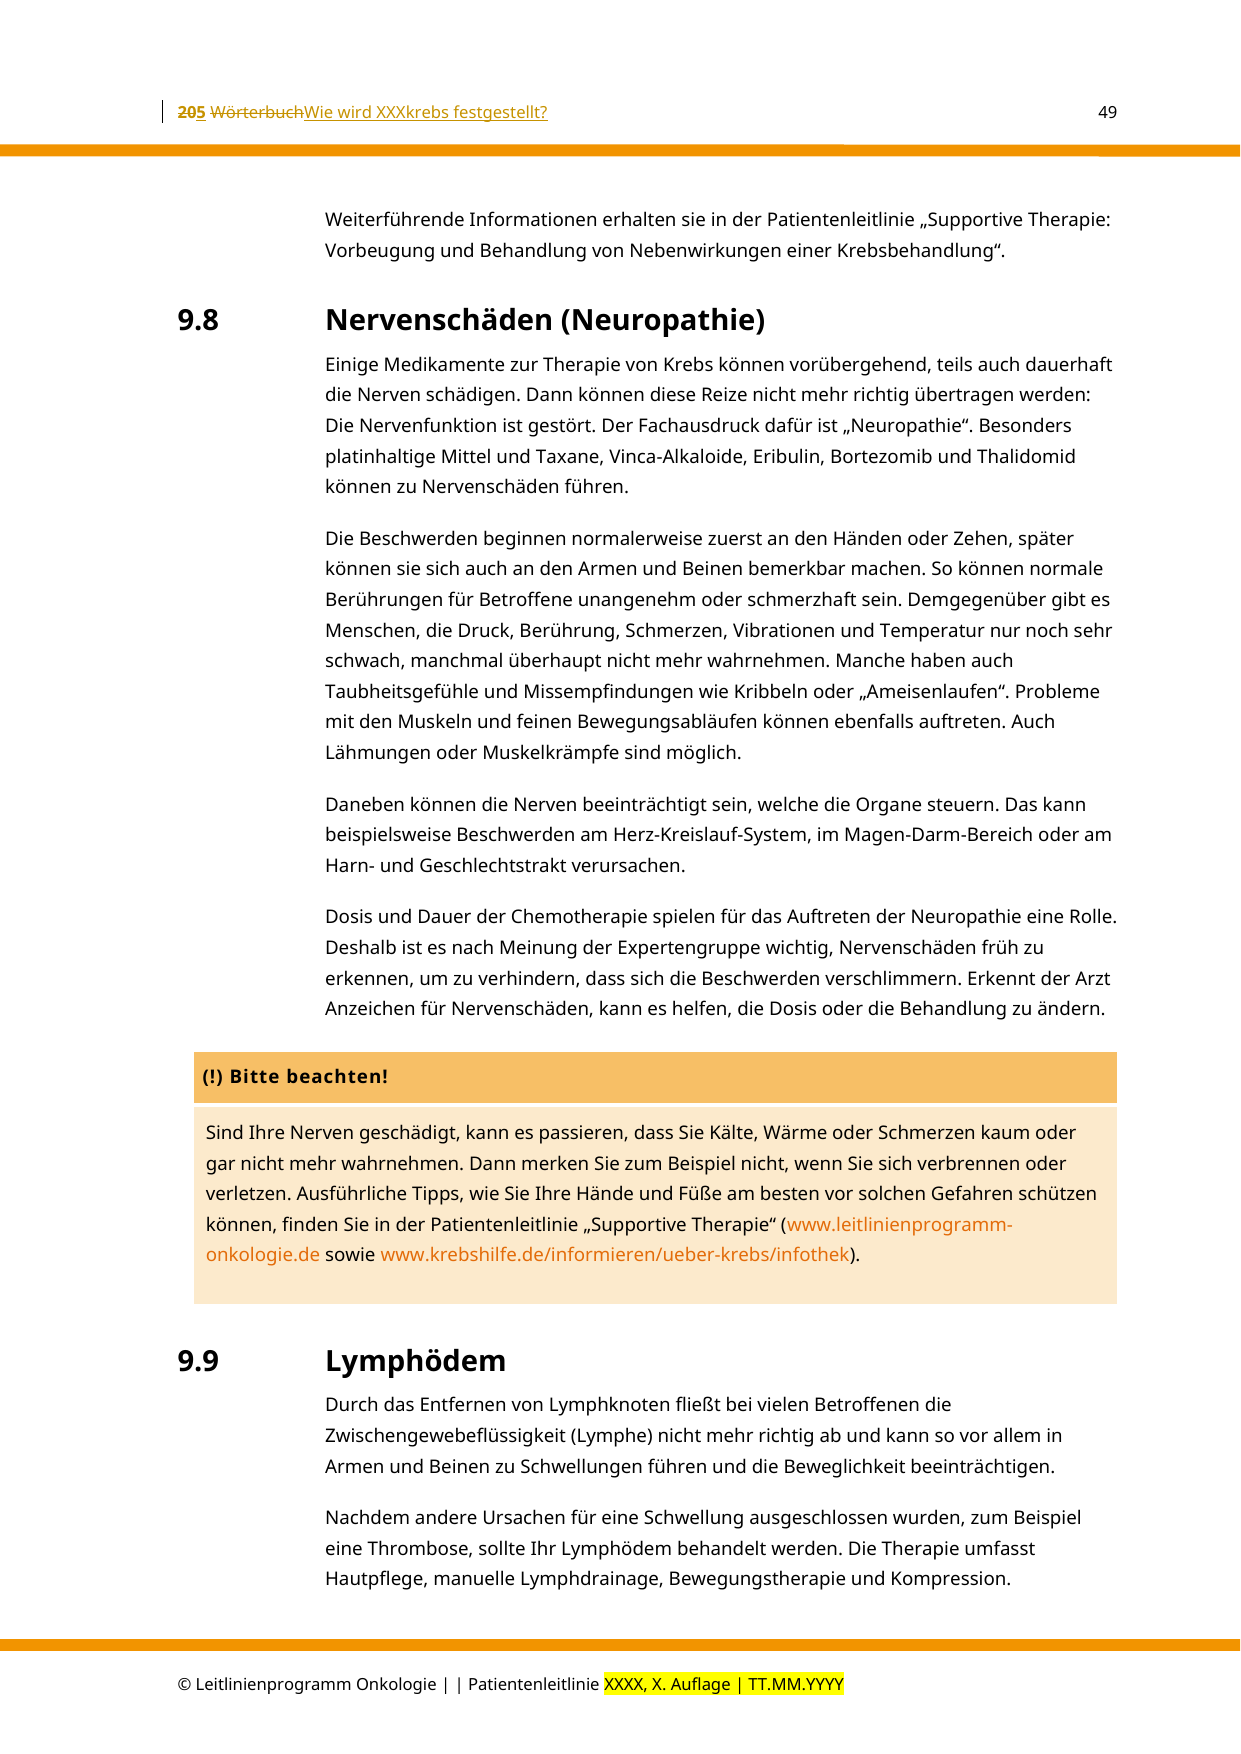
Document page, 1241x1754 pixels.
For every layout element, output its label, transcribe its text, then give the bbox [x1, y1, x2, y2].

subtitle Lymphödem [177, 1340, 1122, 1380]
text Daneben können die Nerven beeinträchtigt sein, welche die Organe steuern. Das kann beispielsweise Beschwerden am Herz-Kreislauf-System, im Magen-Darm-Bereich oder am Harn- und Geschlechtstrakt verursachen. [325, 791, 1122, 878]
text Dosis und Dauer der Chemotherapie spielen für das Auftreten der Neuropathie eine Rolle. Deshalb ist es nach Meinung der Expertengruppe wichtig, Nervenschäden früh zu erkennen, um zu verhindern, dass sich die Beschwerden verschlimmern. Erkennt der Arzt Anzeichen für Nervenschäden, kann es helfen, die Dosis oder die Behandlung zu ändern. [325, 903, 1122, 1021]
text Einige Medikamente zur Therapie von Krebs können vorübergehend, teils auch dauerhaft die Nerven schädigen. Dann können diese Reize nicht mehr richtig übertragen werden: Die Nervenfunktion ist gestört. Der Fachausdruck dafür ist „Neuropathie“. Besonders platinhaltige Mittel und Taxane, Vinca-Alkaloide, Eribulin, Bortezomib und Thalidomid können zu Nervenschäden führen. [325, 351, 1122, 499]
subtitle Nervenschäden (Neuropathie) [177, 299, 1122, 339]
text Die Beschwerden beginnen normalerweise zuerst an den Händen oder Zehen, später können sie sich auch an den Armen und Beinen bemerkbar machen. So können normale Berührungen für Betroffene unangenehm oder schmerzhaft sein. Demgegenüber gibt es Menschen, die Druck, Berührung, Schmerzen, Vibrationen und Temperatur nur noch sehr schwach, manchmal überhaupt nicht mehr wahrnehmen. Manche haben auch Taubheitsgefühle und Missempfindungen wie Kribbeln oder „Ameisenlaufen“. Probleme mit den Muskeln und feinen Bewegungsabläufen können ebenfalls auftreten. Auch Lähmungen oder Muskelkrämpfe sind möglich. [325, 525, 1122, 765]
table_cell Sind Ihre Nerven geschädigt, kann es passieren, dass Sie Kälte, Wärme oder Schmerzen kaum oder gar nicht mehr wahrnehmen. Dann merken Sie zum Beispiel nicht, wenn Sie sich verbrennen oder verletzen. Ausführliche Tipps, wie Sie Ihre Hände und Füße am besten vor solchen Gefahren schützen können, finden Sie in der Patientenleitlinie „Supportive Therapie“ (www.leitlinienprogramm-onkologie.de sowie www.krebshilfe.de/informieren/ueber-krebs/infothek). [194, 1107, 1117, 1304]
table_header (!) Bitte beachten! [194, 1052, 1117, 1103]
text Nachdem andere Ursachen für eine Schwellung ausgeschlossen wurden, zum Beispiel eine Thrombose, sollte Ihr Lymphödem behandelt werden. Die Therapie umfasst Hautpflege, manuelle Lymphdrainage, Bewegungstherapie und Kompression. [325, 1504, 1122, 1591]
text Weiterführende Informationen erhalten sie in der Patientenleitlinie „Supportive Therapie: Vorbeugung und Behandlung von Nebenwirkungen einer Krebsbehandlung“. [325, 207, 1122, 263]
text Durch das Entfernen von Lymphknoten fließt bei vielen Betroffenen die Zwischengewebeflüssigkeit (Lymphe) nicht mehr richtig ab und kann so vor allem in Armen und Beinen zu Schwellungen führen und die Beweglichkeit beeinträchtigen. [325, 1392, 1122, 1478]
